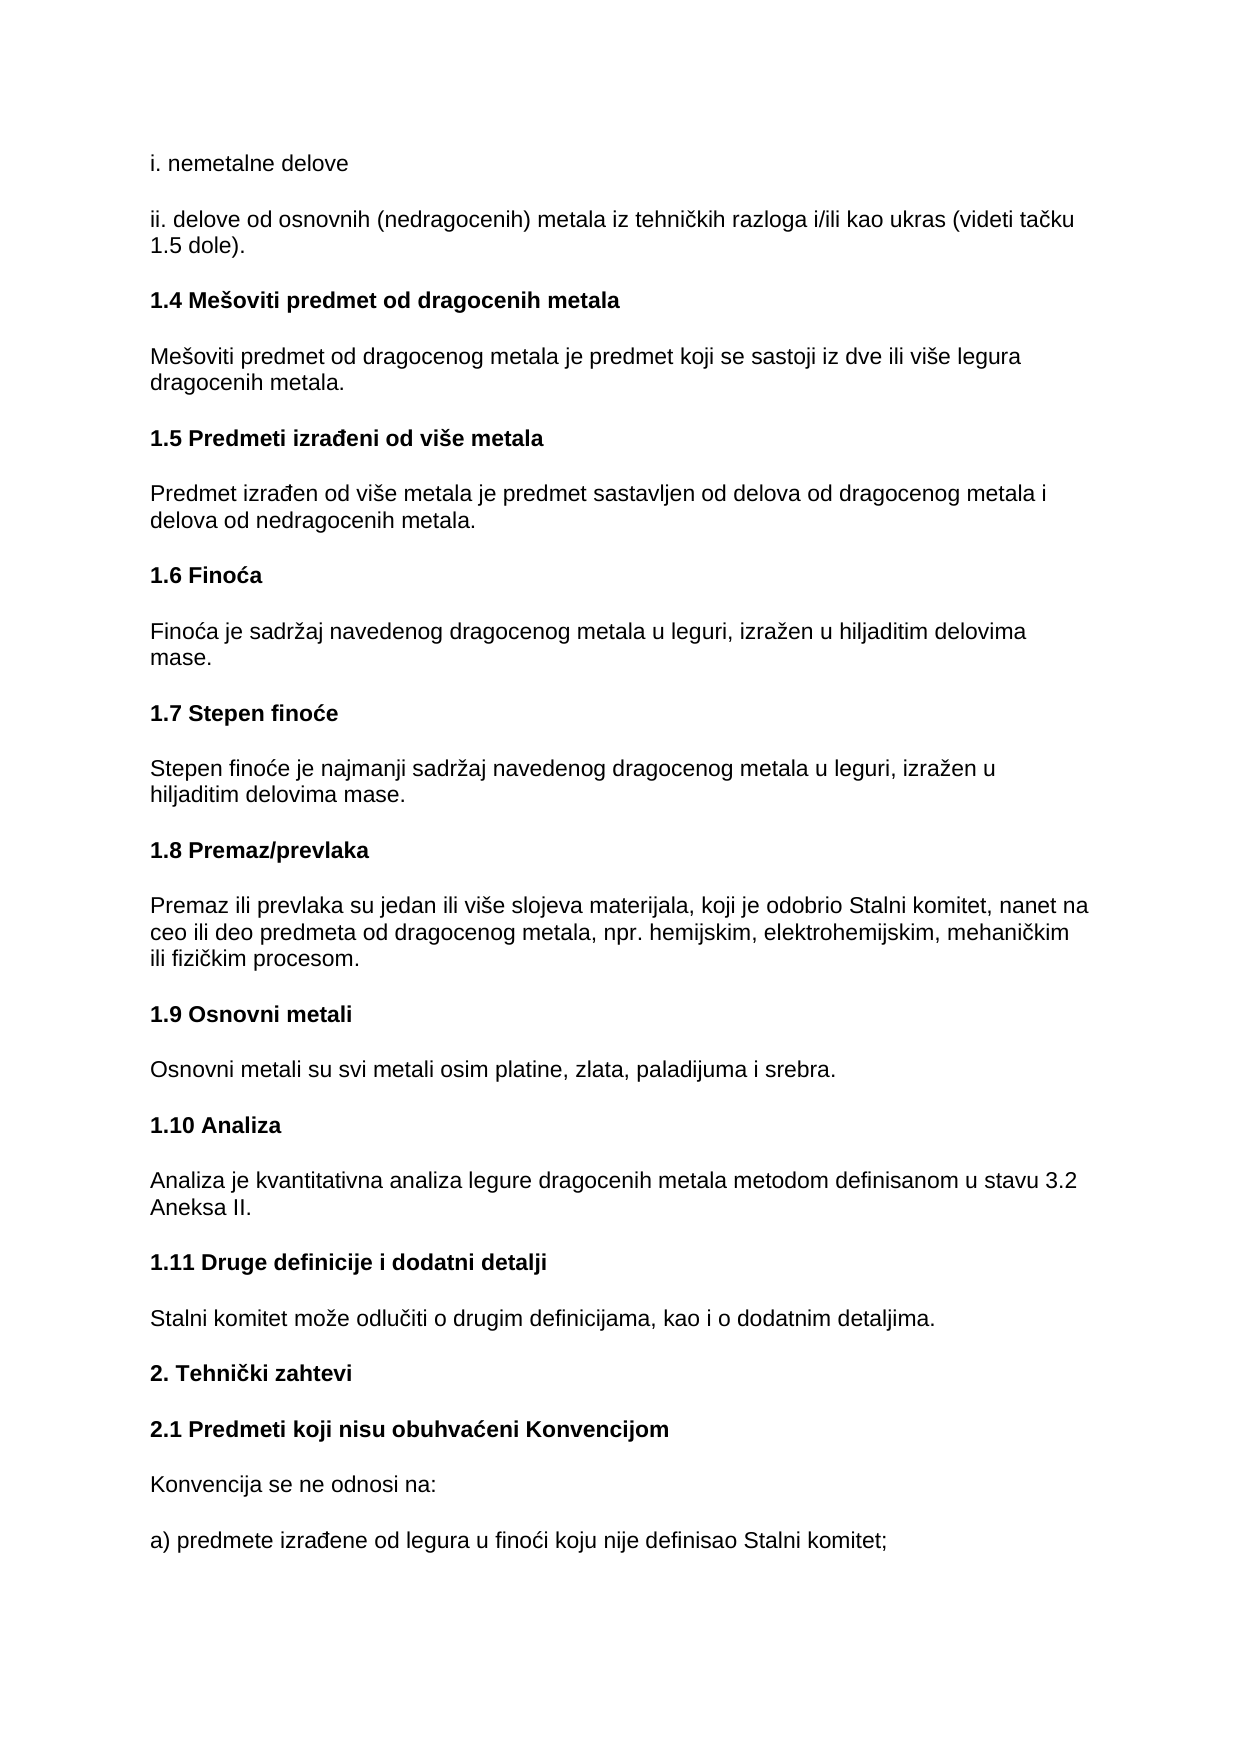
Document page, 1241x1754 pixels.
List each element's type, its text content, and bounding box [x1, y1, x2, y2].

text Mešoviti predmet od dragocenog metala je predmet koji se sastoji iz dve ili više legura dragocenih metala. [150, 343, 1090, 396]
text Predmet izrađen od više metala je predmet sastavljen od delova od dragocenog metala i delova od nedragocenih metala. [150, 480, 1090, 533]
text 1.4 Mešoviti predmet od dragocenih metala [150, 287, 1090, 314]
text Analiza je kvantitativna analiza legure dragocenih metala metodom definisanom u stavu 3.2 Aneksa II. [150, 1167, 1090, 1220]
text 1.5 Predmeti izrađeni od više metala [150, 425, 1090, 451]
text 1.6 Finoća [150, 562, 1090, 588]
text Stalni komitet može odlučiti o drugim definicijama, kao i o dodatnim detaljima. [150, 1305, 1090, 1331]
text ii. delove od osnovnih (nedragocenih) metala iz tehničkih razloga i/ili kao ukras (videti tačku 1.5 dole). [150, 206, 1090, 258]
text 1.7 Stepen finoće [150, 699, 1090, 726]
text Premaz ili prevlaka su jedan ili više slojeva materijala, koji je odobrio Stalni komitet, nanet na ceo ili deo predmeta od dragocenog metala, npr. hemijskim, elektrohemijskim, mehaničkim ili fizičkim procesom. [150, 892, 1090, 972]
text 2. Tehnički zahtevi [150, 1360, 1090, 1387]
text Stepen finoće je najmanji sadržaj navedenog dragocenog metala u leguri, izražen u hiljaditim delovima mase. [150, 755, 1090, 808]
text 1.11 Druge definicije i dodatni detalji [150, 1249, 1090, 1276]
text Konvencija se ne odnosi na: [150, 1471, 1090, 1498]
text Finoća je sadržaj navedenog dragocenog metala u leguri, izražen u hiljaditim delovima mase. [150, 618, 1090, 670]
text i. nemetalne delove [150, 150, 1090, 176]
text 1.10 Analiza [150, 1112, 1090, 1138]
text 1.8 Premaz/prevlaka [150, 837, 1090, 863]
text 2.1 Predmeti koji nisu obuhvaćeni Konvencijom [150, 1416, 1090, 1442]
text a) predmete izrađene od legura u finoći koju nije definisao Stalni komitet; [150, 1527, 1090, 1553]
text Osnovni metali su svi metali osim platine, zlata, paladijuma i srebra. [150, 1056, 1090, 1083]
text 1.9 Osnovni metali [150, 1001, 1090, 1027]
